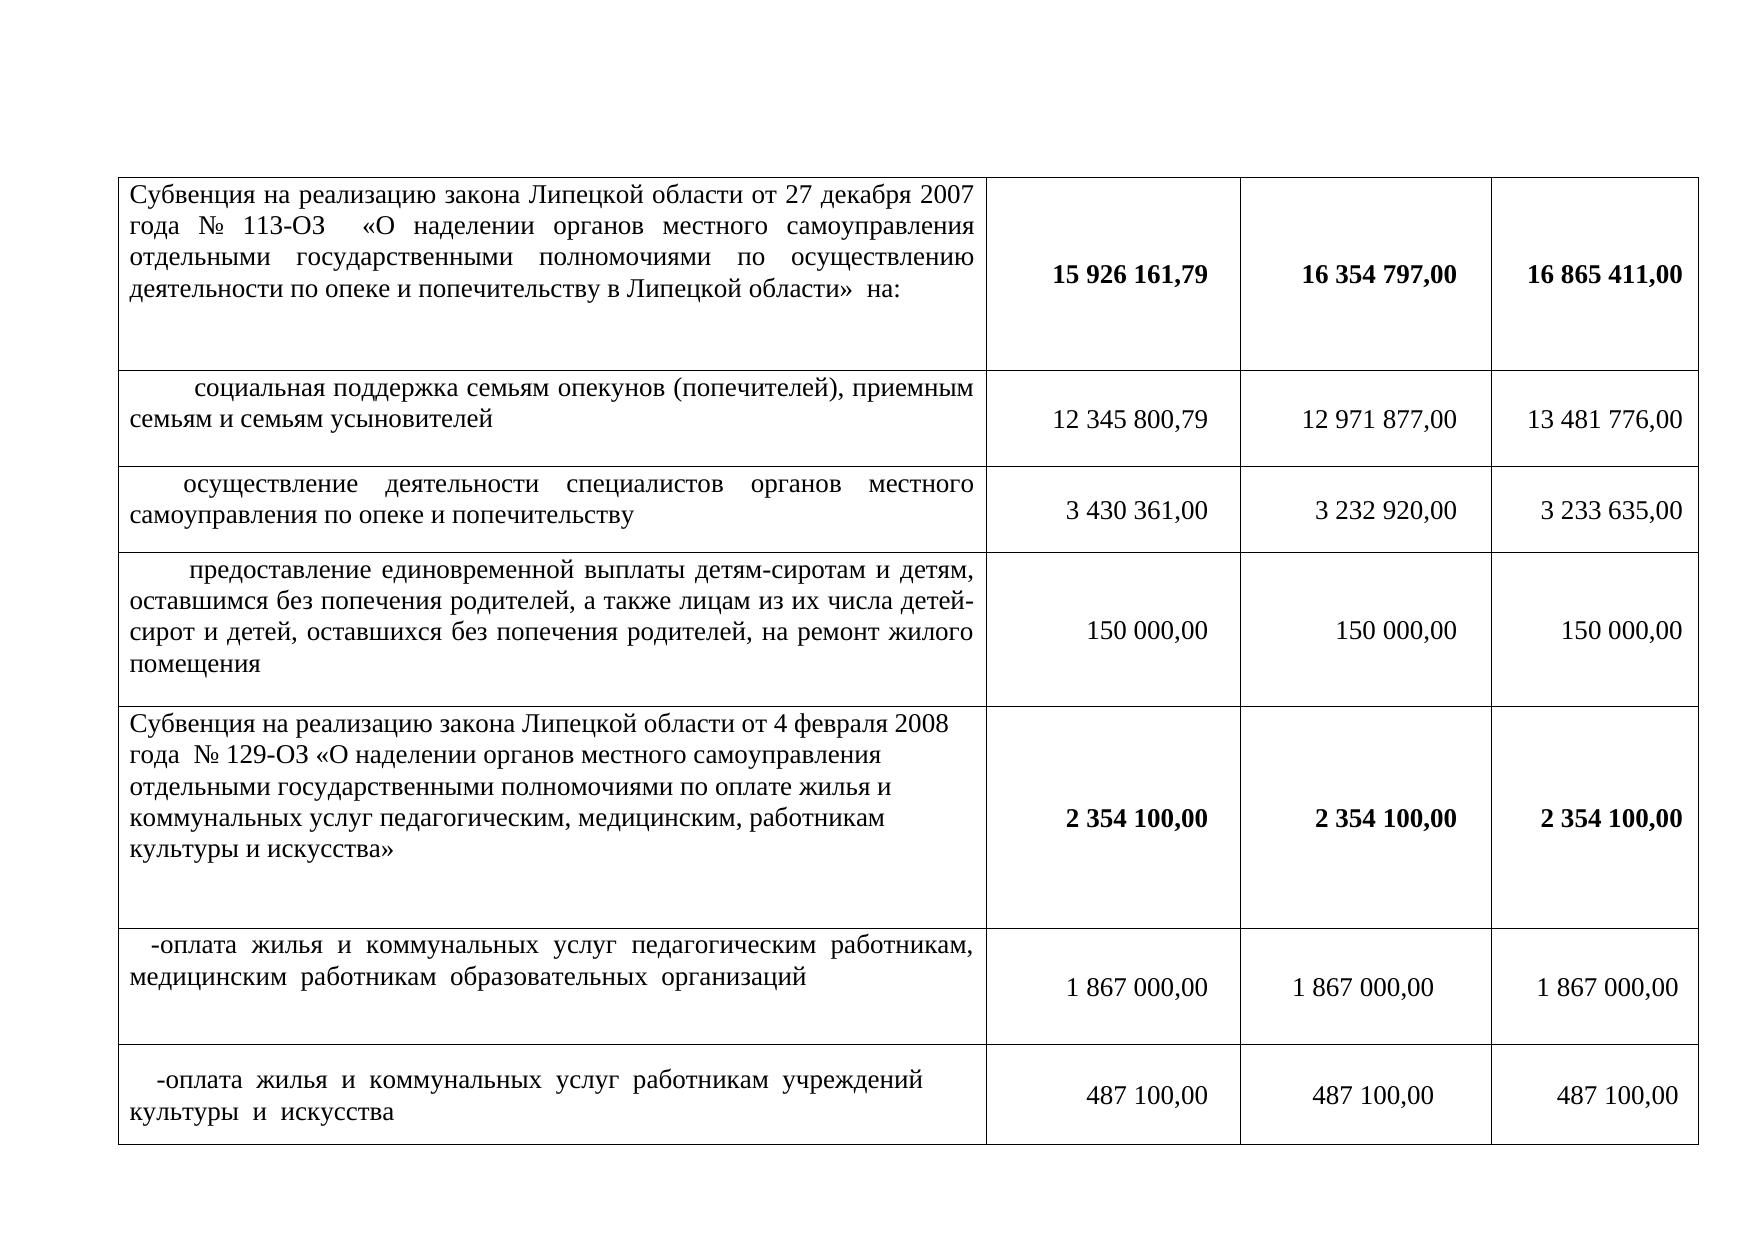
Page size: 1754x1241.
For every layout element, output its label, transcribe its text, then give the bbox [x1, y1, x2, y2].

table_cell 3 232 920,00 [1241, 467, 1491, 552]
table_cell социальная поддержка семьям опекунов (попечителей), приемным семьям и семьям усыновителей [119, 371, 986, 466]
table_cell 487 100,00 [1492, 1045, 1698, 1144]
table_cell 15 926 161,79 [987, 178, 1240, 370]
table_cell Субвенция на реализацию закона Липецкой области от 27 декабря 2007 года № 113-ОЗ «О наделении органов местного самоуправления отдельными государственными полномочиями по осуществлению деятельности по опеке и попечительству в Липецкой области» на: [119, 178, 986, 370]
table_cell 16 865 411,00 [1492, 178, 1698, 370]
table_cell 487 100,00 [987, 1045, 1240, 1144]
table_cell 2 354 100,00 [1492, 707, 1698, 927]
table_cell 16 354 797,00 [1241, 178, 1491, 370]
table_cell 150 000,00 [1492, 553, 1698, 706]
table_cell 150 000,00 [987, 553, 1240, 706]
table_cell 3 430 361,00 [987, 467, 1240, 552]
table_cell 12 345 800,79 [987, 371, 1240, 466]
table_cell 2 354 100,00 [987, 707, 1240, 927]
table_cell 150 000,00 [1241, 553, 1491, 706]
table_cell 3 233 635,00 [1492, 467, 1698, 552]
table_cell предоставление единовременной выплаты детям-сиротам и детям, оставшимся без попечения родителей, а также лицам из их числа детей-сирот и детей, оставшихся без попечения родителей, на ремонт жилого помещения [119, 553, 986, 706]
table_cell 1 867 000,00 [1241, 929, 1491, 1044]
table_cell 13 481 776,00 [1492, 371, 1698, 466]
table_cell -оплата жилья и коммунальных услуг педагогическим работникам, медицинским работникам образовательных организаций [119, 929, 986, 1044]
table_cell Субвенция на реализацию закона Липецкой области от 4 февраля 2008 года № 129-ОЗ «О наделении органов местного самоуправления отдельными государственными полномочиями по оплате жилья и коммунальных услуг педагогическим, медицинским, работникам культуры и искусства» [119, 707, 986, 927]
table_cell осуществление деятельности специалистов органов местного самоуправления по опеке и попечительству [119, 467, 986, 552]
table_cell 487 100,00 [1241, 1045, 1491, 1144]
table_cell -оплата жилья и коммунальных услуг работникам учреждений культуры и искусства [119, 1045, 986, 1144]
table_cell 12 971 877,00 [1241, 371, 1491, 466]
table_cell 1 867 000,00 [1492, 929, 1698, 1044]
table_cell 1 867 000,00 [987, 929, 1240, 1044]
table_cell 2 354 100,00 [1241, 707, 1491, 927]
